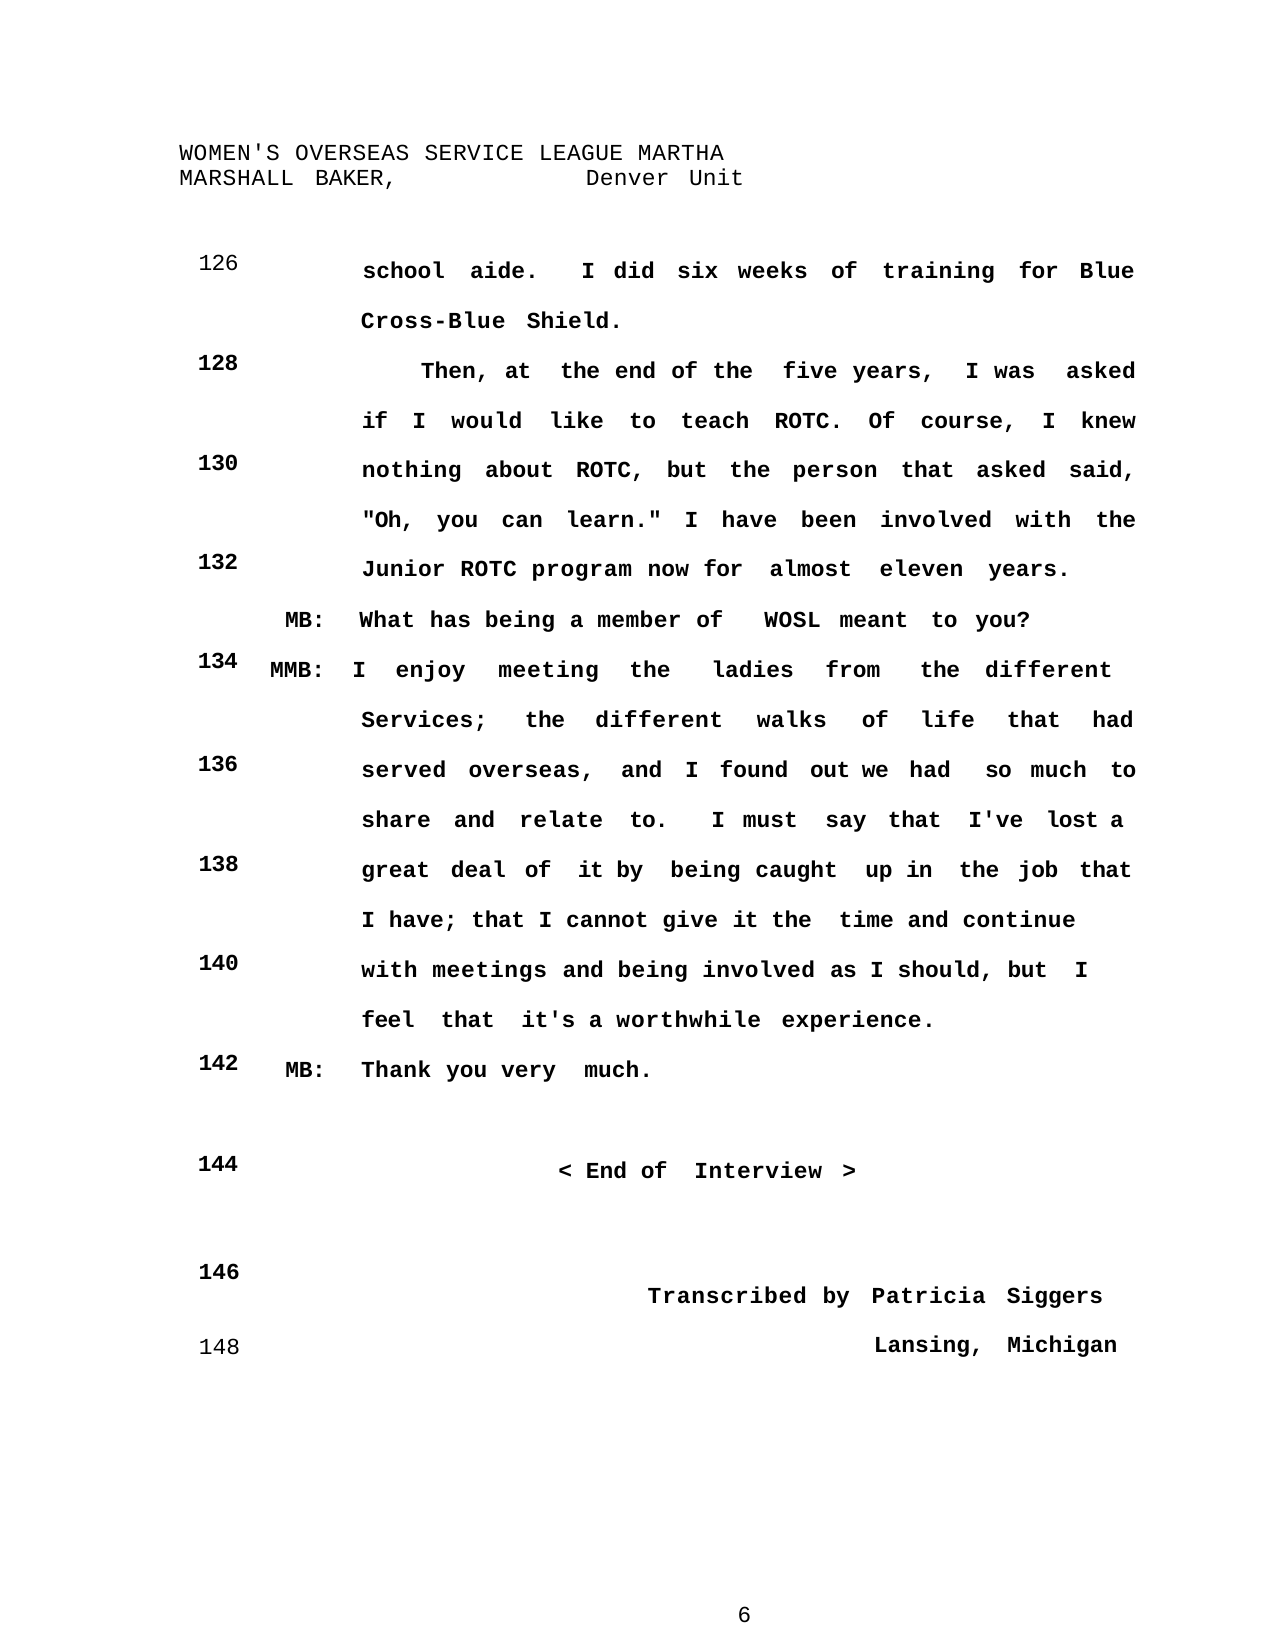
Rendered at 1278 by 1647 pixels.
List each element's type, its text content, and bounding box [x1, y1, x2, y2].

table_cell Lansing, [442, 1323, 994, 1371]
text < End of Interview > [558, 1159, 1135, 1185]
text 134 [198, 649, 239, 675]
table_cell 148 [195, 1323, 442, 1371]
text 132 [198, 550, 239, 576]
text WOMEN'S OVERSEAS SERVICE LEAGUE MARTHA MARSHALL BAKER, Denver Unit [179, 140, 745, 191]
text 136 [198, 752, 239, 778]
text Then, at the end of the five years, I was asked if I would like to teach ROTC. Of course, I knew nothing about ROTC, but the person that asked said, "Oh, you can learn." I have been involved with the Junior ROTC program now for almost eleven years. [362, 360, 1136, 584]
table_cell Michigan [995, 1323, 1124, 1371]
text MMB: I enjoy meeting the ladies from the different Services; the different walks of life that had served overseas, and I found out we had so much to share and relate to. I must say that I've lost a great deal of it by being caught up in the job that I have; that I cannot give it the time and continue with meetings and being involved as I should, but I feel that it's a worthwhile experience. [270, 658, 1142, 1034]
text 6 [336, 1603, 1152, 1629]
text 142 [198, 1052, 240, 1077]
text MB: What has being a member of WOSL meant to you? [285, 608, 1135, 634]
text school aide. I did six weeks of training for Blue Cross-Blue Shield. [361, 260, 1135, 336]
text 126 [198, 251, 240, 277]
text 144 [198, 1152, 239, 1178]
table_header Transcribed by Patricia [442, 1252, 994, 1323]
text 138 [198, 852, 240, 878]
text 130 [198, 452, 240, 478]
table_header Siggers [995, 1252, 1124, 1323]
text 128 [198, 352, 240, 378]
text 140 [198, 952, 240, 978]
text MB: Thank you very much. [285, 1058, 1135, 1084]
table_header 146 [195, 1252, 442, 1323]
